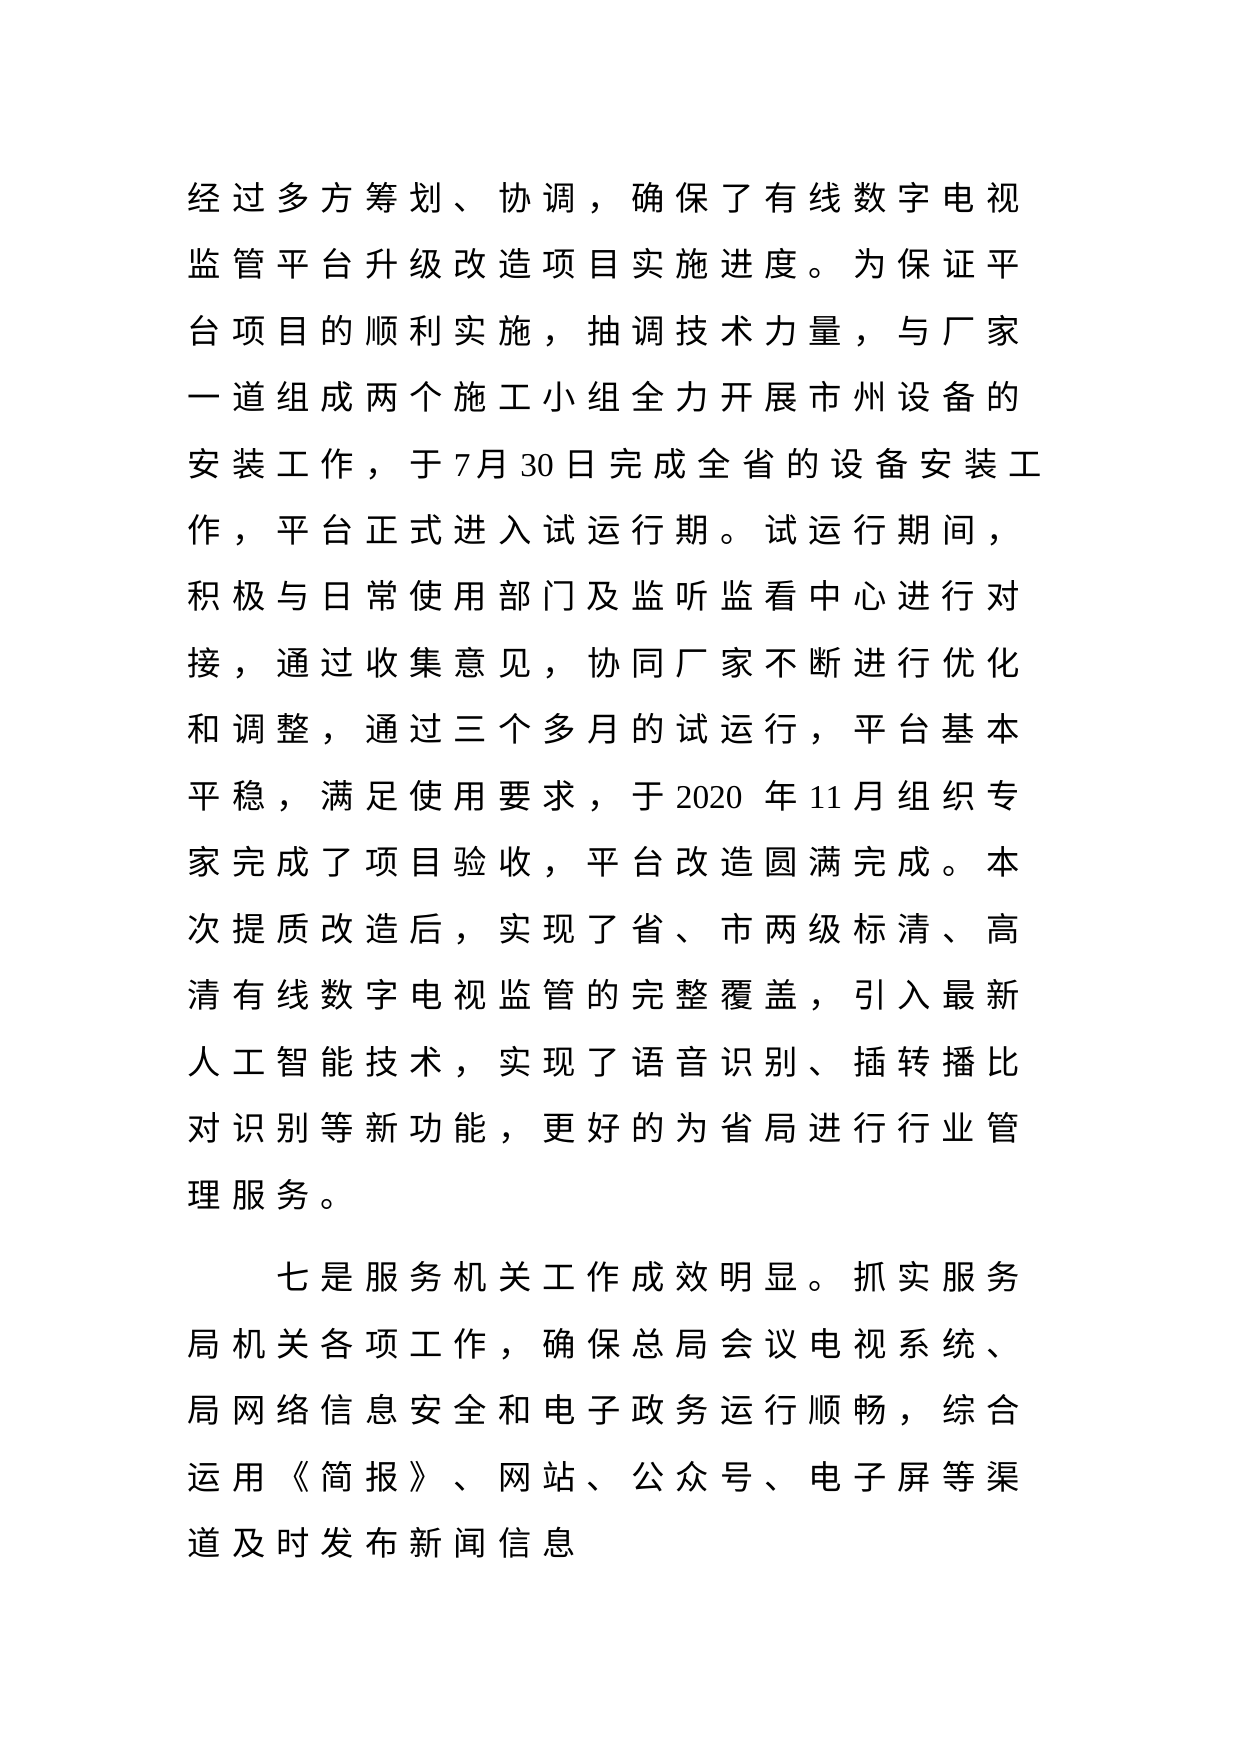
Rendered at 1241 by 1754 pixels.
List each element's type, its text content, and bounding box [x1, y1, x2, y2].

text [187, 162, 1053, 1226]
text 七是服务机关工作成效明显。抓实服务局机关各项工作，确保总局会议电视系统、局网络信息安全和电子政务运行顺畅，综合运用《简报》、网站、公众号、电子屏等渠道及时发布新闻信息 [187, 1242, 1053, 1574]
